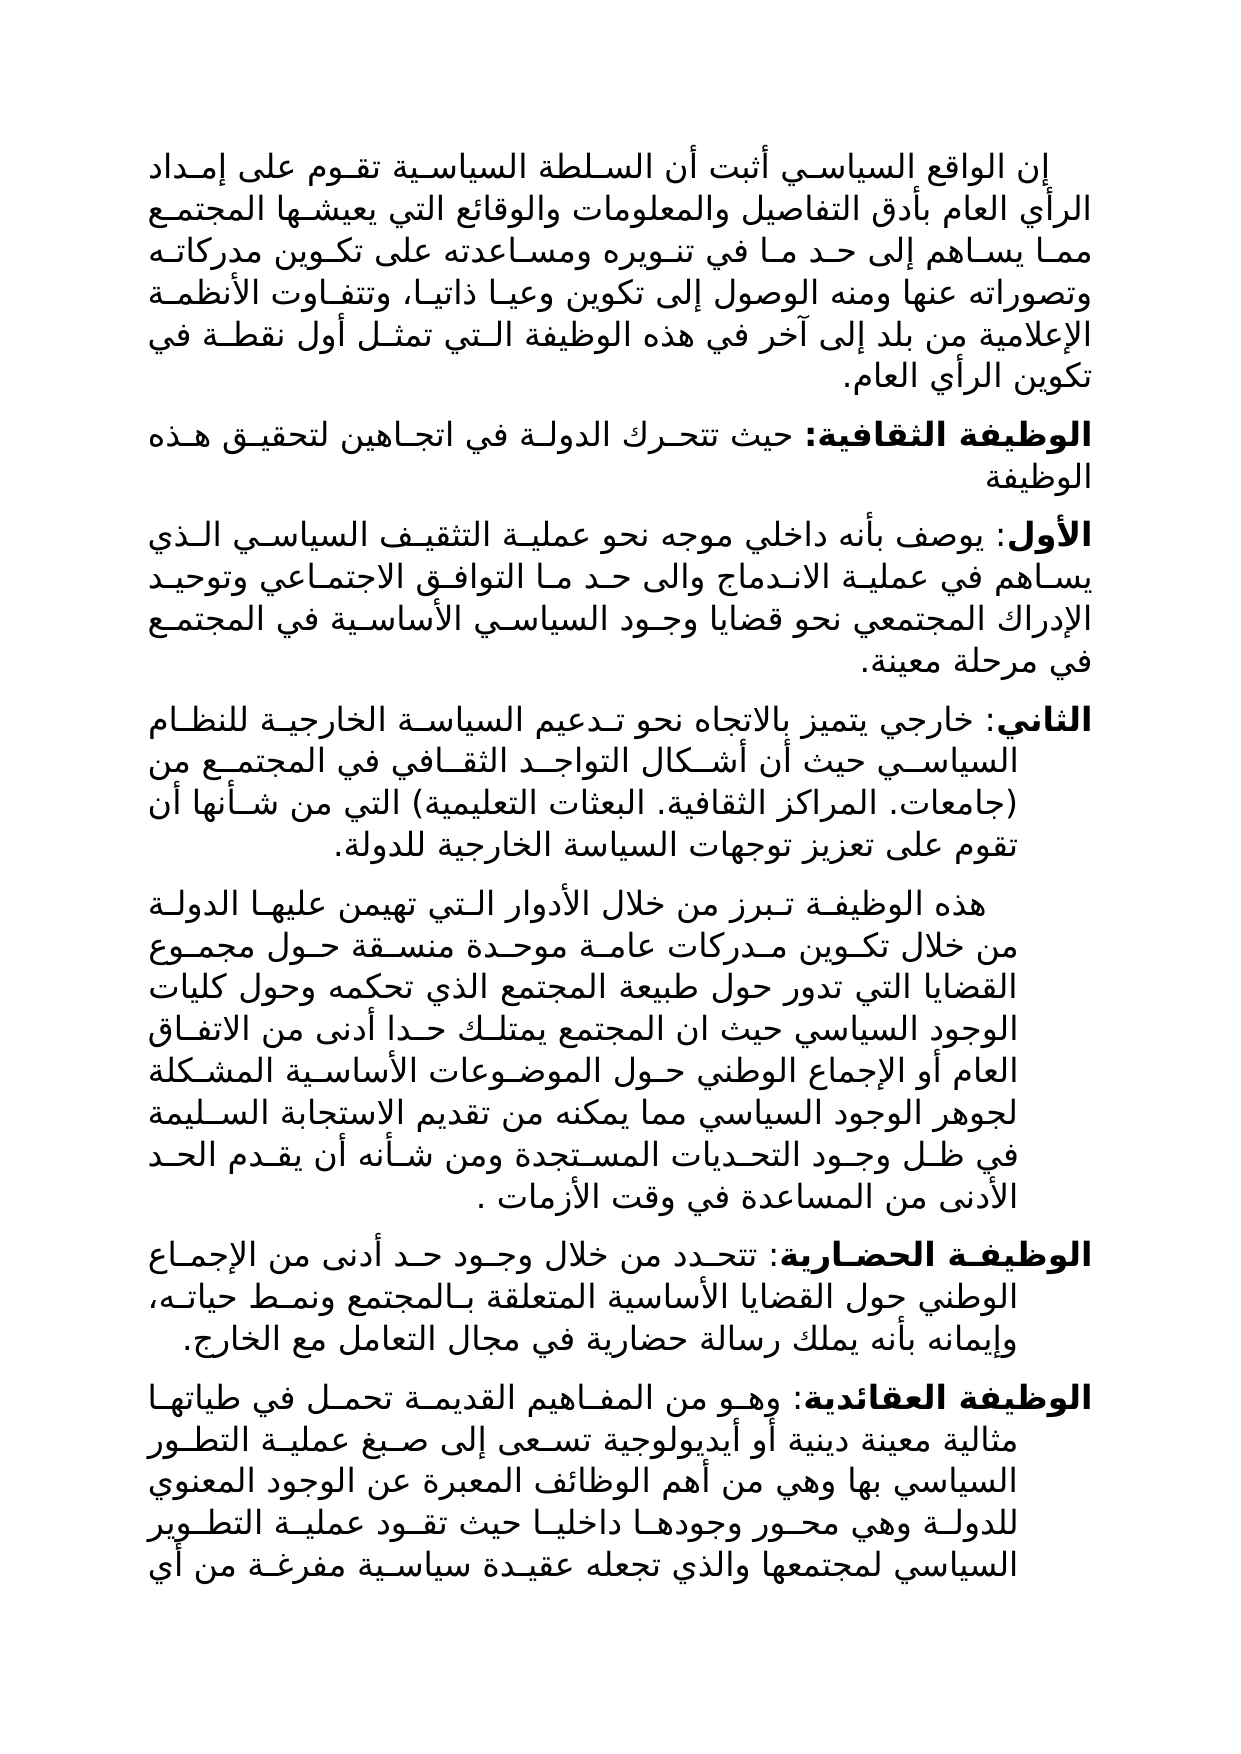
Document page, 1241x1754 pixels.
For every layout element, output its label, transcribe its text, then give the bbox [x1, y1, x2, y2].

text هذه الوظيفة تبرز من خلال الأدوار التي تهيمن عليها الدولة من خلال تكوين مدركات عامة موحدة منسقة حول مجموع القضايا التي تدور حول طبيعة المجتمع الذي تحكمه وحول كليات الوجود السياسي حيث ان المجتمع يمتلك حدا أدنى من الاتفاق العام أو الإجماع الوطني حول الموضوعات الأساسية المشكلة لجوهر الوجود السياسي مما يمكنه من تقديم الاستجابة السليمة في ظل وجود التحديات المستجدة ومن شأنه أن يقدم الحد الأدنى من المساعدة في وقت الأزمات . [148, 884, 1093, 1216]
text إن الواقع السياسي أثبت أن السلطة السياسية تقوم على إمداد الرأي العام بأدق التفاصيل والمعلومات والوقائع التي يعيشها المجتمع مما يساهم إلى حد ما في تنويره ومساعدته على تكوين مدركاته وتصوراته عنها ومنه الوصول إلى تكوين وعيا ذاتيا، وتتفاوت الأنظمة الإعلامية من بلد إلى آخر في هذه الوظيفة التي تمثل أول نقطة في تكوين الرأي العام. [148, 148, 1093, 396]
text الوظيفة الثقافية: حيث تتحرك الدولة في اتجاهين لتحقيق هذه الوظيفة [148, 416, 1093, 496]
text الوظيفة الحضارية: تتحدد من خلال وجود حد أدنى من الإجماع الوطني حول القضايا الأساسية المتعلقة بالمجتمع ونمط حياته، وإيمانه بأنه يملك رسالة حضارية في مجال التعامل مع الخارج. [148, 1236, 1093, 1358]
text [148, 1378, 1093, 1584]
text الثاني: خارجي يتميز بالاتجاه نحو تدعيم السياسة الخارجية للنظام السياسي حيث أن أشكال التواجد الثقافي في المجتمع من (جامعات. المراكز الثقافية. البعثات التعليمية) التي من شأنها أن تقوم على تعزيز توجهات السياسة الخارجية للدولة. [148, 700, 1093, 864]
text الأول: يوصف بأنه داخلي موجه نحو عملية التثقيف السياسي الذي يساهم في عملية الاندماج والى حد ما التوافق الاجتماعي وتوحيد الإدراك المجتمعي نحو قضايا وجود السياسي الأساسية في المجتمع في مرحلة معينة. [148, 516, 1093, 680]
